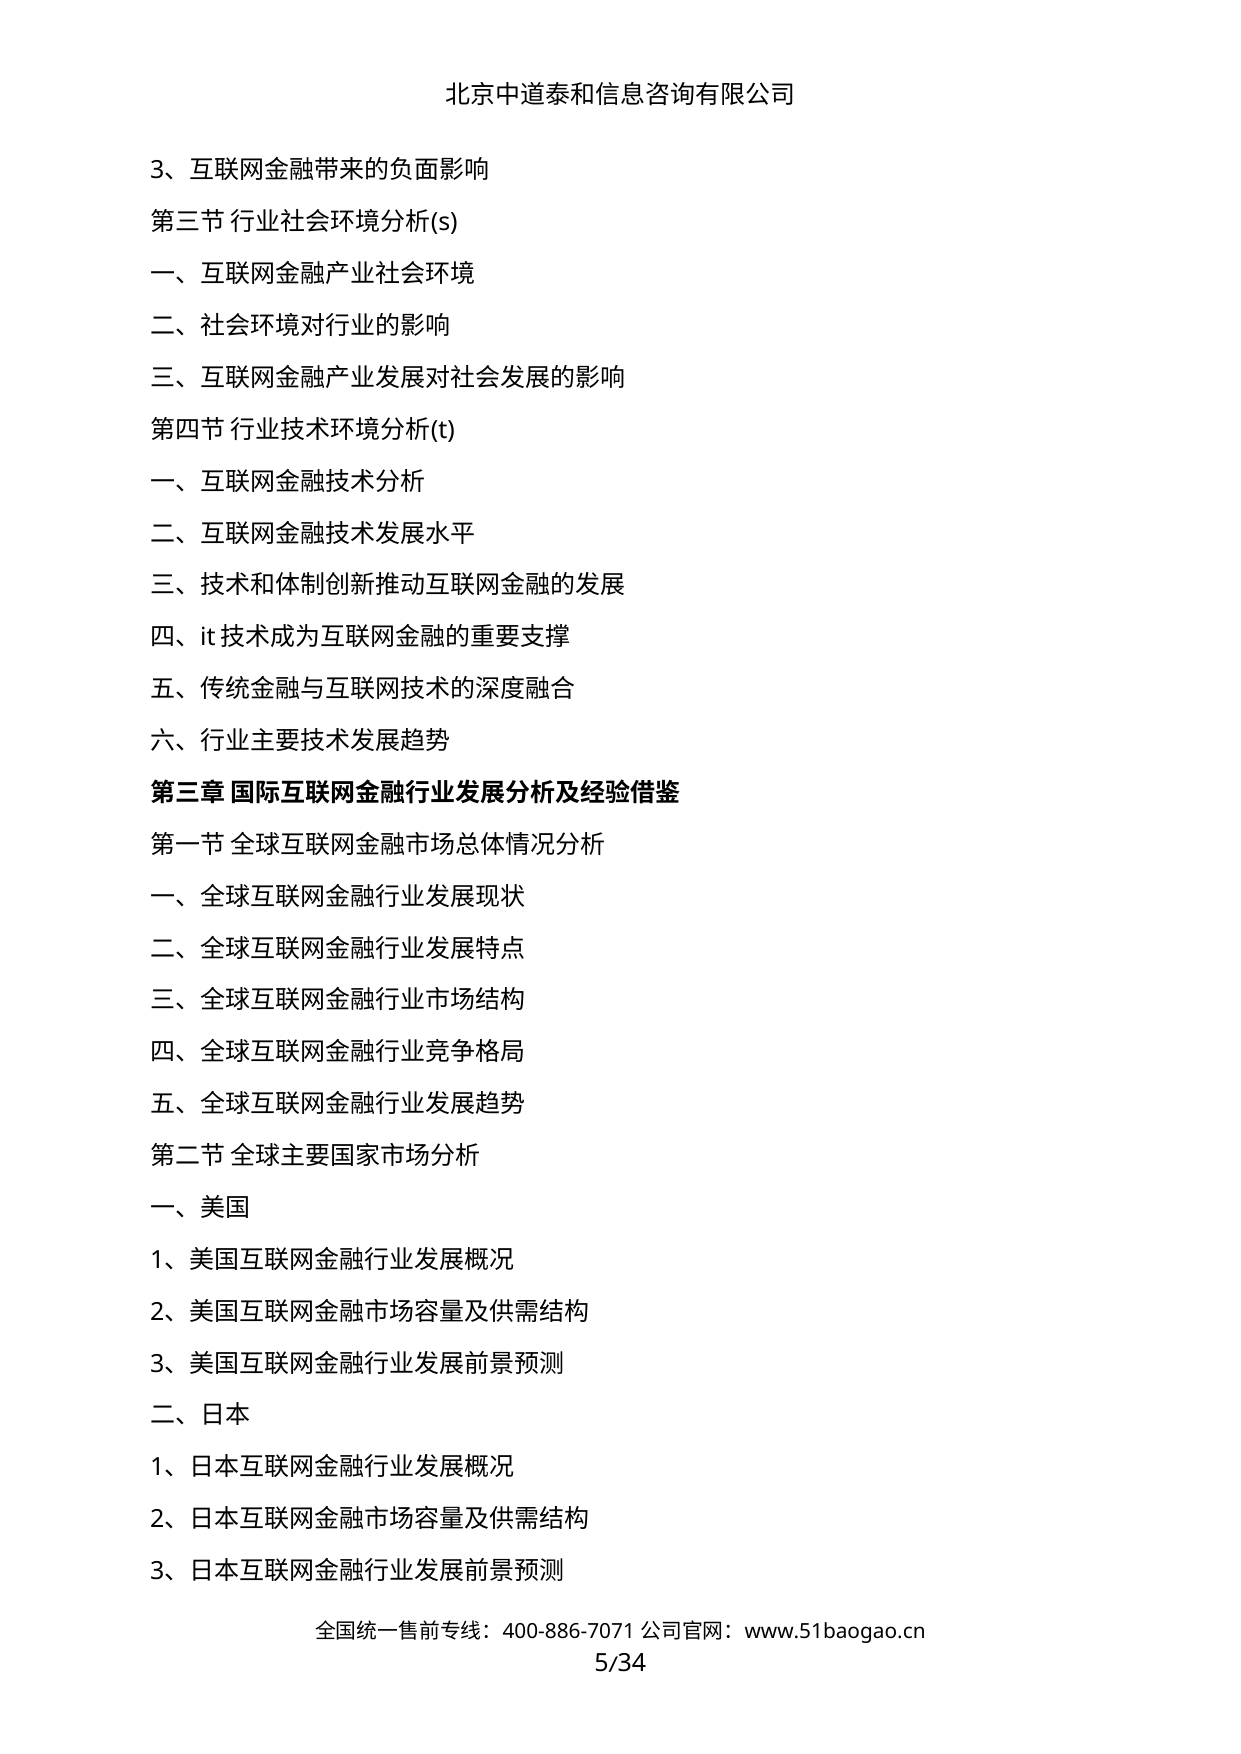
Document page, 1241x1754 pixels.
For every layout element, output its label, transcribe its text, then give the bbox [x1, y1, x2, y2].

text 二、互联网金融技术发展水平 [150, 513, 1090, 549]
text 五、全球互联网金融行业发展趋势 [150, 1084, 1090, 1120]
text 四、全球互联网金融行业竞争格局 [150, 1032, 1090, 1068]
text 二、社会环境对行业的影响 [150, 306, 1090, 342]
text 3、美国互联网金融行业发展前景预测 [150, 1343, 1090, 1379]
text 一、美国 [150, 1187, 1090, 1224]
text 第二节 全球主要国家市场分析 [150, 1136, 1090, 1172]
text 五、传统金融与互联网技术的深度融合 [150, 669, 1090, 705]
text 四、it技术成为互联网金融的重要支撑 [150, 617, 1090, 653]
text 三、全球互联网金融行业市场结构 [150, 980, 1090, 1016]
text 3、日本互联网金融行业发展前景预测 [150, 1551, 1090, 1587]
text 第三节 行业社会环境分析(s) [150, 202, 1090, 238]
text 1、日本互联网金融行业发展概况 [150, 1447, 1090, 1483]
text 一、互联网金融技术分析 [150, 461, 1090, 497]
text 第四节 行业技术环境分析(t) [150, 409, 1090, 446]
text 1、美国互联网金融行业发展概况 [150, 1239, 1090, 1276]
text 第一节 全球互联网金融市场总体情况分析 [150, 824, 1090, 861]
text 一、互联网金融产业社会环境 [150, 254, 1090, 290]
text 三、技术和体制创新推动互联网金融的发展 [150, 565, 1090, 601]
text 第三章 国际互联网金融行业发展分析及经验借鉴 [150, 772, 1090, 809]
text 2、日本互联网金融市场容量及供需结构 [150, 1499, 1090, 1535]
text 二、日本 [150, 1395, 1090, 1431]
text 2、美国互联网金融市场容量及供需结构 [150, 1291, 1090, 1327]
text 一、全球互联网金融行业发展现状 [150, 876, 1090, 912]
text 三、互联网金融产业发展对社会发展的影响 [150, 357, 1090, 394]
text 3、互联网金融带来的负面影响 [150, 150, 1090, 186]
text 六、行业主要技术发展趋势 [150, 721, 1090, 757]
text 二、全球互联网金融行业发展特点 [150, 928, 1090, 964]
